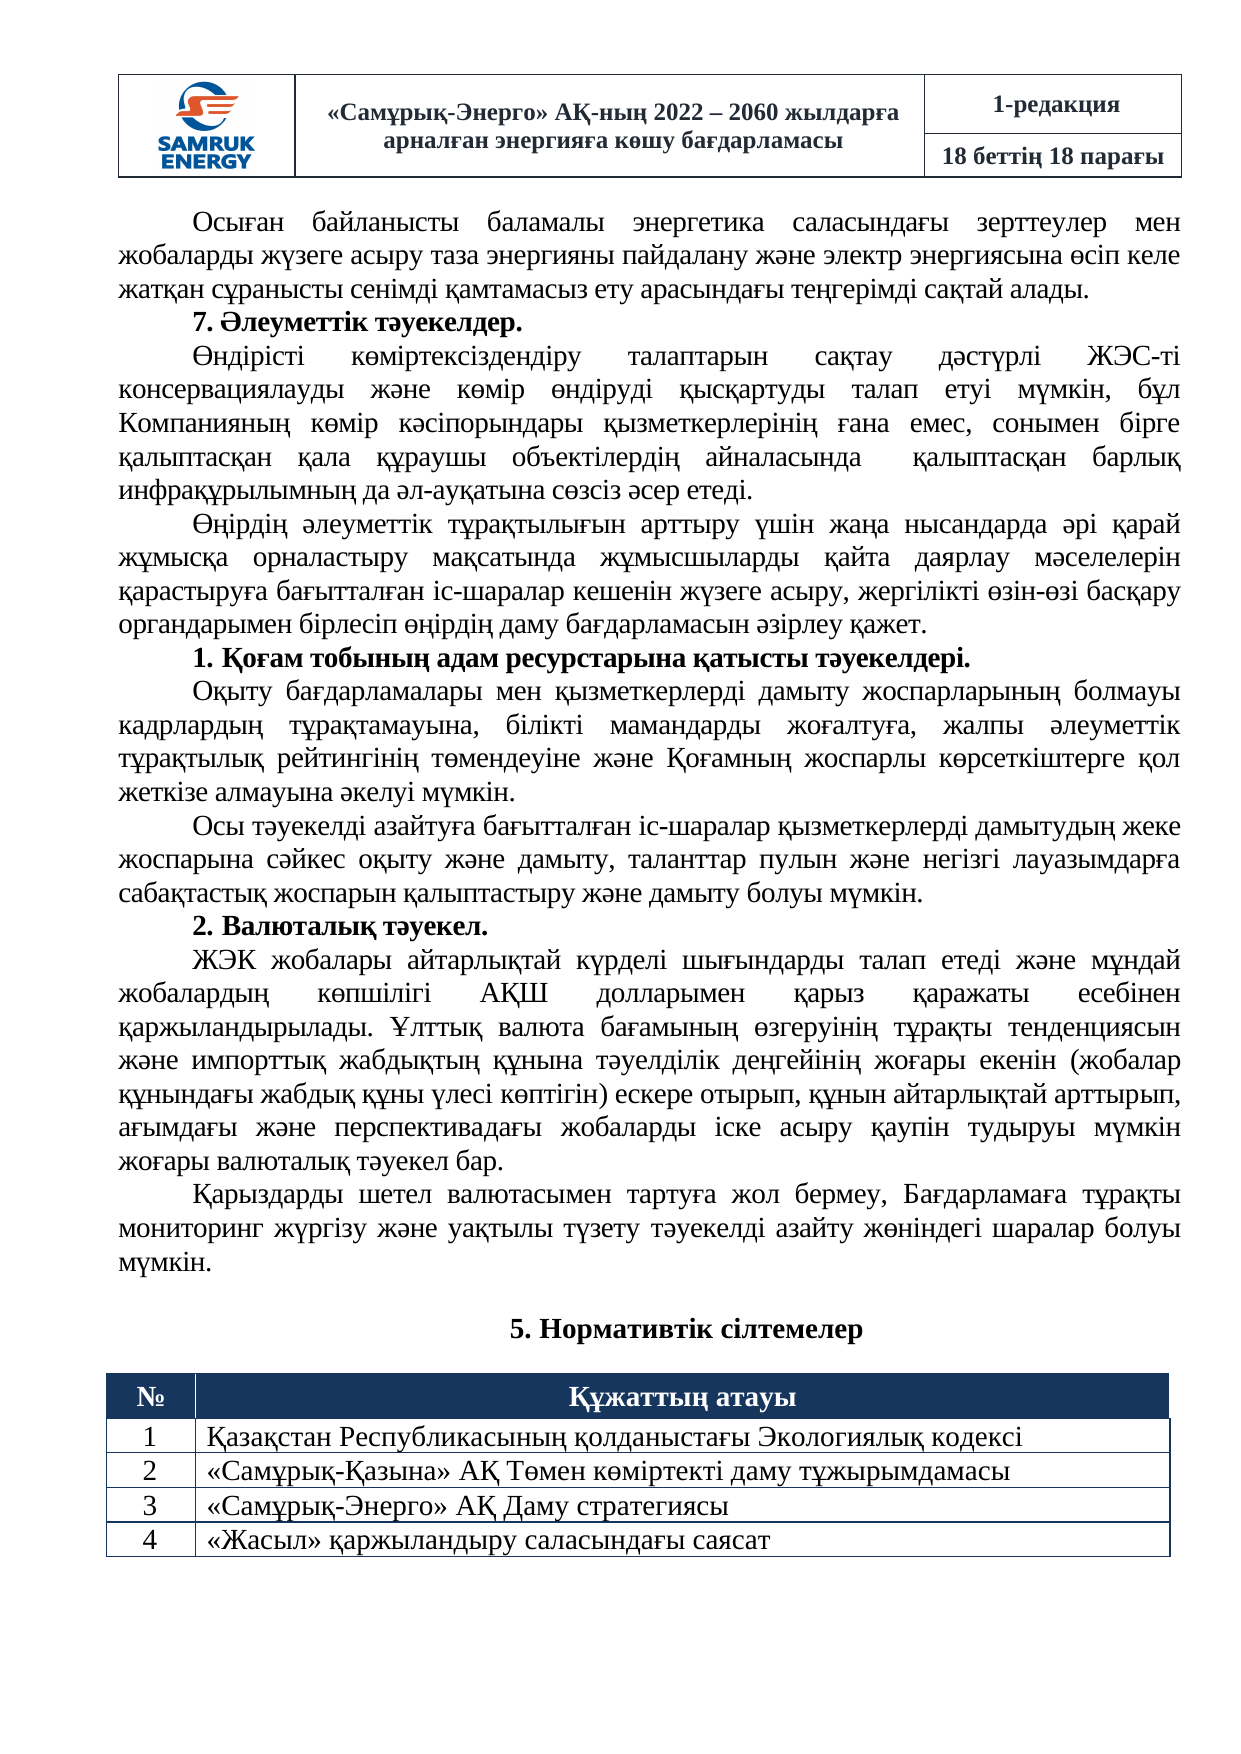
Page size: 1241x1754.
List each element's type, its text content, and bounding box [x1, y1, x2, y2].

subtitle Нормативтік сілтемелер [118, 1311, 1181, 1344]
text Осыған байланысты баламалы энергетика саласындағы зерттеулер мен жобаларды жүзеге асыру таза энергияны пайдалану және электр энергиясына өсіп келе жатқан сұранысты сенімді қамтамасыз ету арасындағы теңгерімді сақтай алады. [118, 204, 1181, 304]
text 7. Әлеуметтік тәуекелдер. [118, 304, 1181, 338]
list Қоғам тобының адам ресурстарына қатысты тәуекелдері. [118, 640, 1181, 673]
text Өндірісті көміртексіздендіру талаптарын сақтау дәстүрлі ЖЭС-ті консервациялауды және көмір өндіруді қысқартуды талап етуі мүмкін, бұл Компанияның көмір кәсіпорындары қызметкерлерінің ғана емес, сонымен бірге қалыптасқан қала құраушы объектілердің айналасында қалыптасқан барлық инфрақұрылымның да әл-ауқатына сөзсіз әсер етеді. [118, 338, 1181, 506]
text ЖЭК жобалары айтарлықтай күрделі шығындарды талап етеді және мұндай жобалардың көпшілігі АҚШ долларымен қарыз қаражаты есебінен қаржыландырылады. Ұлттық валюта бағамының өзгеруінің тұрақты тенденциясын және импорттық жабдықтың құнына тәуелділік деңгейінің жоғары екенін (жобалар құнындағы жабдық құны үлесі көптігін) ескере отырып, құнын айтарлықтай арттырып, ағымдағы және перспективадағы жобаларды іске асыру қаупін тудыруы мүмкін жоғары валюталық тәуекел бар. [118, 942, 1181, 1177]
table_cell Қазақстан Республикасының қолданыстағы Экологиялық кодексі [196, 1419, 1169, 1452]
text Өңірдің әлеуметтік тұрақтылығын арттыру үшін жаңа нысандарда әрі қарай жұмысқа орналастыру мақсатында жұмысшыларды қайта даярлау мәселелерін қарастыруға бағытталған іс-шаралар кешенін жүзеге асыру, жергілікті өзін-өзі басқару органдарымен бірлесіп өңірдің даму бағдарламасын әзірлеу қажет. [118, 506, 1181, 640]
picture [155, 79, 258, 172]
table_cell «Жасыл» қаржыландыру саласындағы саясат [196, 1523, 1169, 1556]
text Оқыту бағдарламалары мен қызметкерлерді дамыту жоспарларының болмауы кадрлардың тұрақтамауына, білікті мамандарды жоғалтуға, жалпы әлеуметтік тұрақтылық рейтингінің төмендеуіне және Қоғамның жоспарлы көрсеткіштерге қол жеткізе алмауына әкелуі мүмкін. [118, 673, 1181, 808]
text Осы тәуекелді азайтуға бағытталған іс-шаралар қызметкерлерді дамытудың жеке жоспарына сәйкес оқыту және дамыту, таланттар пулын және негізгі лауазымдарға сабақтастық жоспарын қалыптастыру және дамыту болуы мүмкін. [118, 808, 1181, 908]
table_header Құжаттың атауы [196, 1374, 1169, 1418]
text Қарыздарды шетел валютасымен тартуға жол бермеу, Бағдарламаға тұрақты мониторинг жүргізу және уақтылы түзету тәуекелді азайту жөніндегі шаралар болуы мүмкін. [118, 1177, 1181, 1277]
table_cell «Самұрық-Энерго» АҚ Даму стратегиясы [196, 1488, 1169, 1521]
table_cell [107, 1488, 195, 1521]
table_cell [107, 1453, 195, 1487]
table_cell [107, 1523, 195, 1556]
list Валюталық тәуекел. [118, 908, 1181, 942]
table_cell «Самұрық-Қазына» АҚ Төмен көміртекті даму тұжырымдамасы [196, 1453, 1169, 1487]
table_cell [107, 1419, 195, 1452]
table_header № [107, 1374, 195, 1418]
